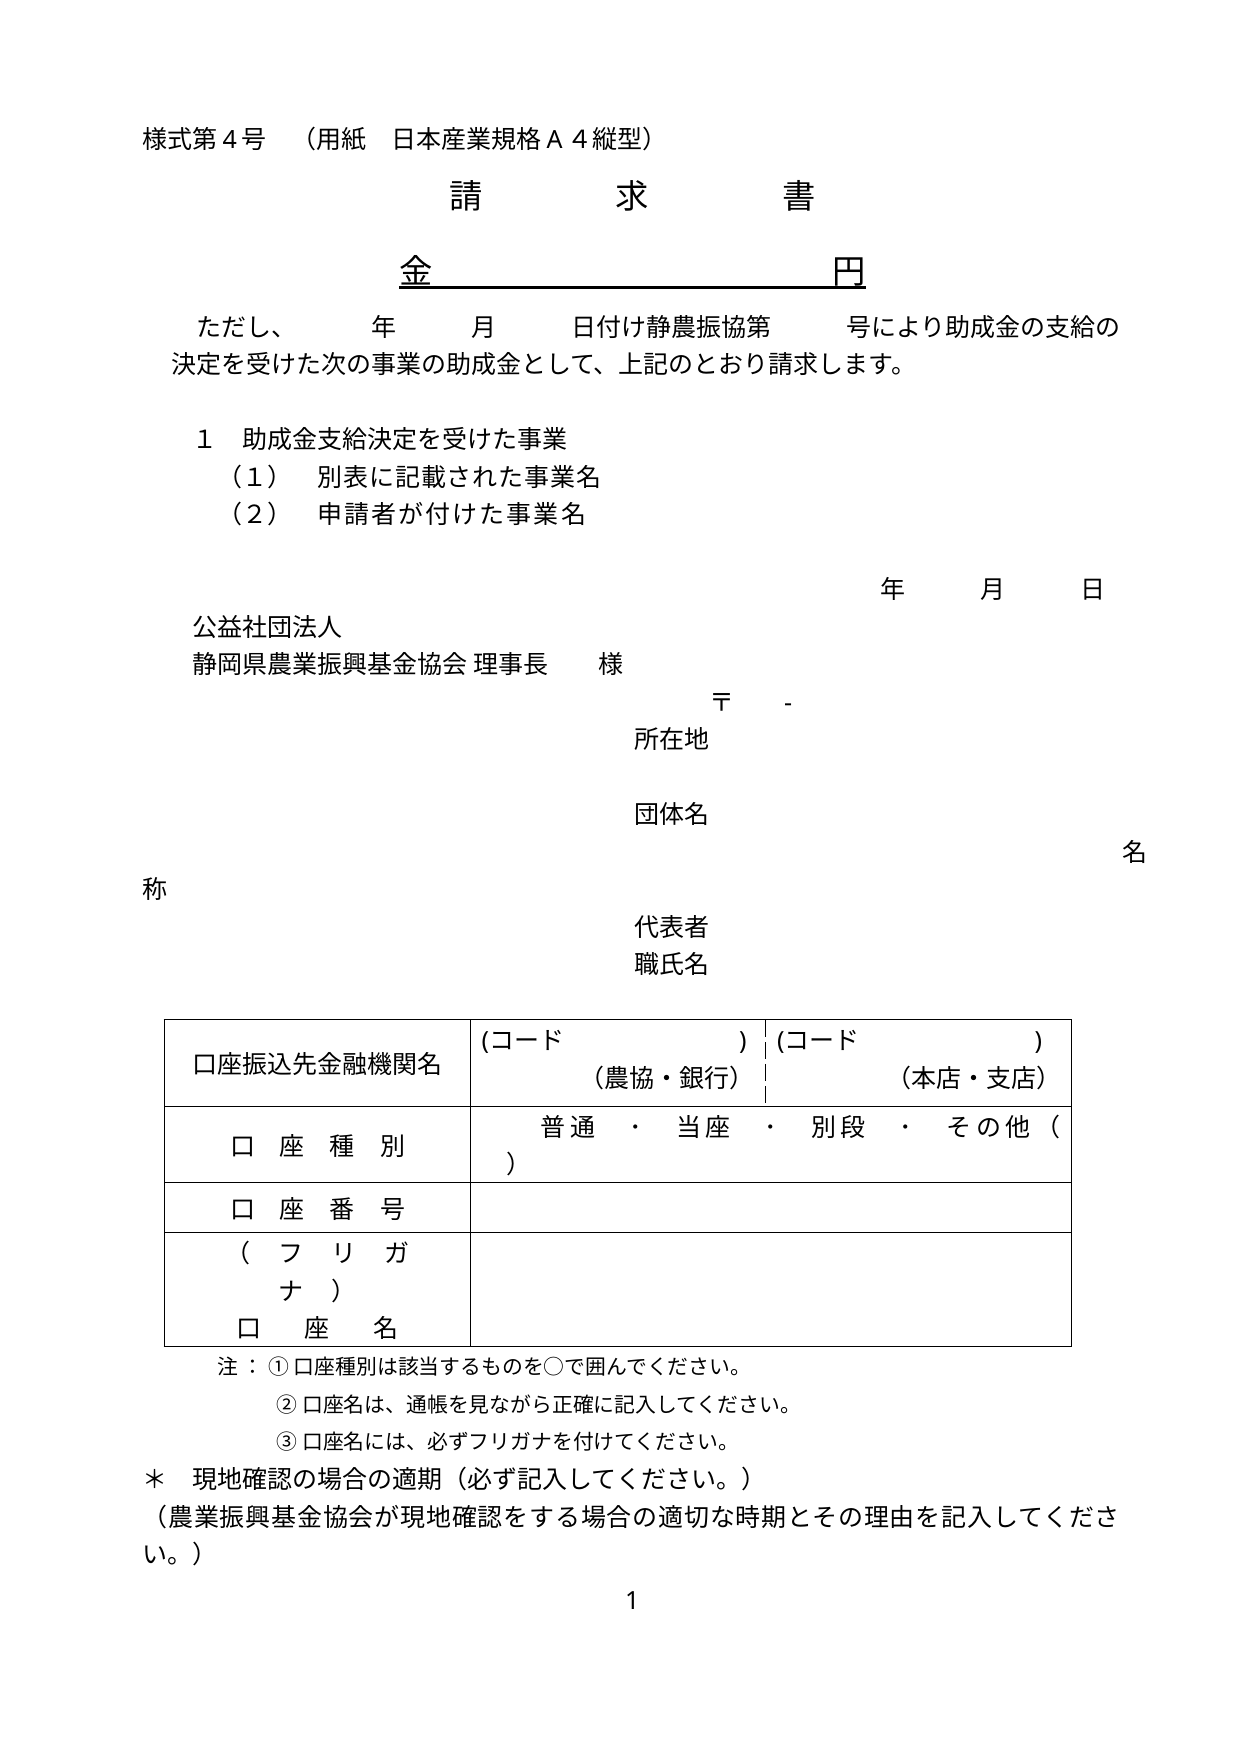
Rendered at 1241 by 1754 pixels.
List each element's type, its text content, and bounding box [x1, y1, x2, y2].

table_cell （フリガナ） 口座名 [165, 1233, 470, 1346]
text 年 月 日 [142, 569, 1122, 607]
text （農業振興基金協会が現地確認をする場合の適切な時期とその理由を記入してください。） [142, 1497, 1122, 1572]
text 注 ： ① 口座種別は該当するものを○で囲んでください。 [142, 1347, 1122, 1384]
table_cell 口座番号 [165, 1183, 470, 1232]
text 団体名 [142, 794, 1122, 832]
text ③ 口座名には、必ずフリガナを付けてください。 [142, 1422, 1122, 1459]
text 様式第4号 （用紙 日本産業規格A４縦型） [142, 119, 1122, 157]
subtitle １ 助成金支給決定を受けた事業 [142, 419, 1122, 457]
text 静岡県農業振興基金協会 理事長 様 [142, 644, 1122, 682]
table_cell [471, 1233, 1071, 1346]
table_header (コード ) （本店・支店） [766, 1020, 1071, 1106]
text ただし、 年 月 日付け静農振協第 号により助成金の支給の決定を受けた次の事業の助成金として、上記のとおり請求します。 [171, 307, 1122, 382]
text 金 円 [142, 232, 1122, 307]
text （２） 申請者が付けた事業名 [142, 494, 1122, 532]
text 名称 [142, 832, 1122, 907]
text 所在地 [142, 719, 1122, 757]
text 〒 - [142, 682, 1122, 719]
text 職氏名 [142, 944, 1122, 982]
table_cell [471, 1183, 1071, 1232]
text ＊ 現地確認の場合の適期（必ず記入してください。） [142, 1459, 1122, 1497]
table_header (コード ) （農協・銀行） [471, 1020, 766, 1106]
text 代表者 [142, 907, 1122, 944]
text 公益社団法人 [142, 607, 1122, 644]
text ② 口座名は、通帳を見ながら正確に記入してください。 [142, 1384, 1122, 1422]
subtitle （１） 別表に記載された事業名 [142, 457, 1122, 494]
text 請 求 書 [142, 157, 1122, 232]
table_cell 普通 ･ 当座 ･ 別段 ･ その他（ ） [471, 1107, 1071, 1182]
table_cell 口座種別 [165, 1107, 470, 1182]
table_header 口座振込先金融機関名 [165, 1020, 470, 1106]
